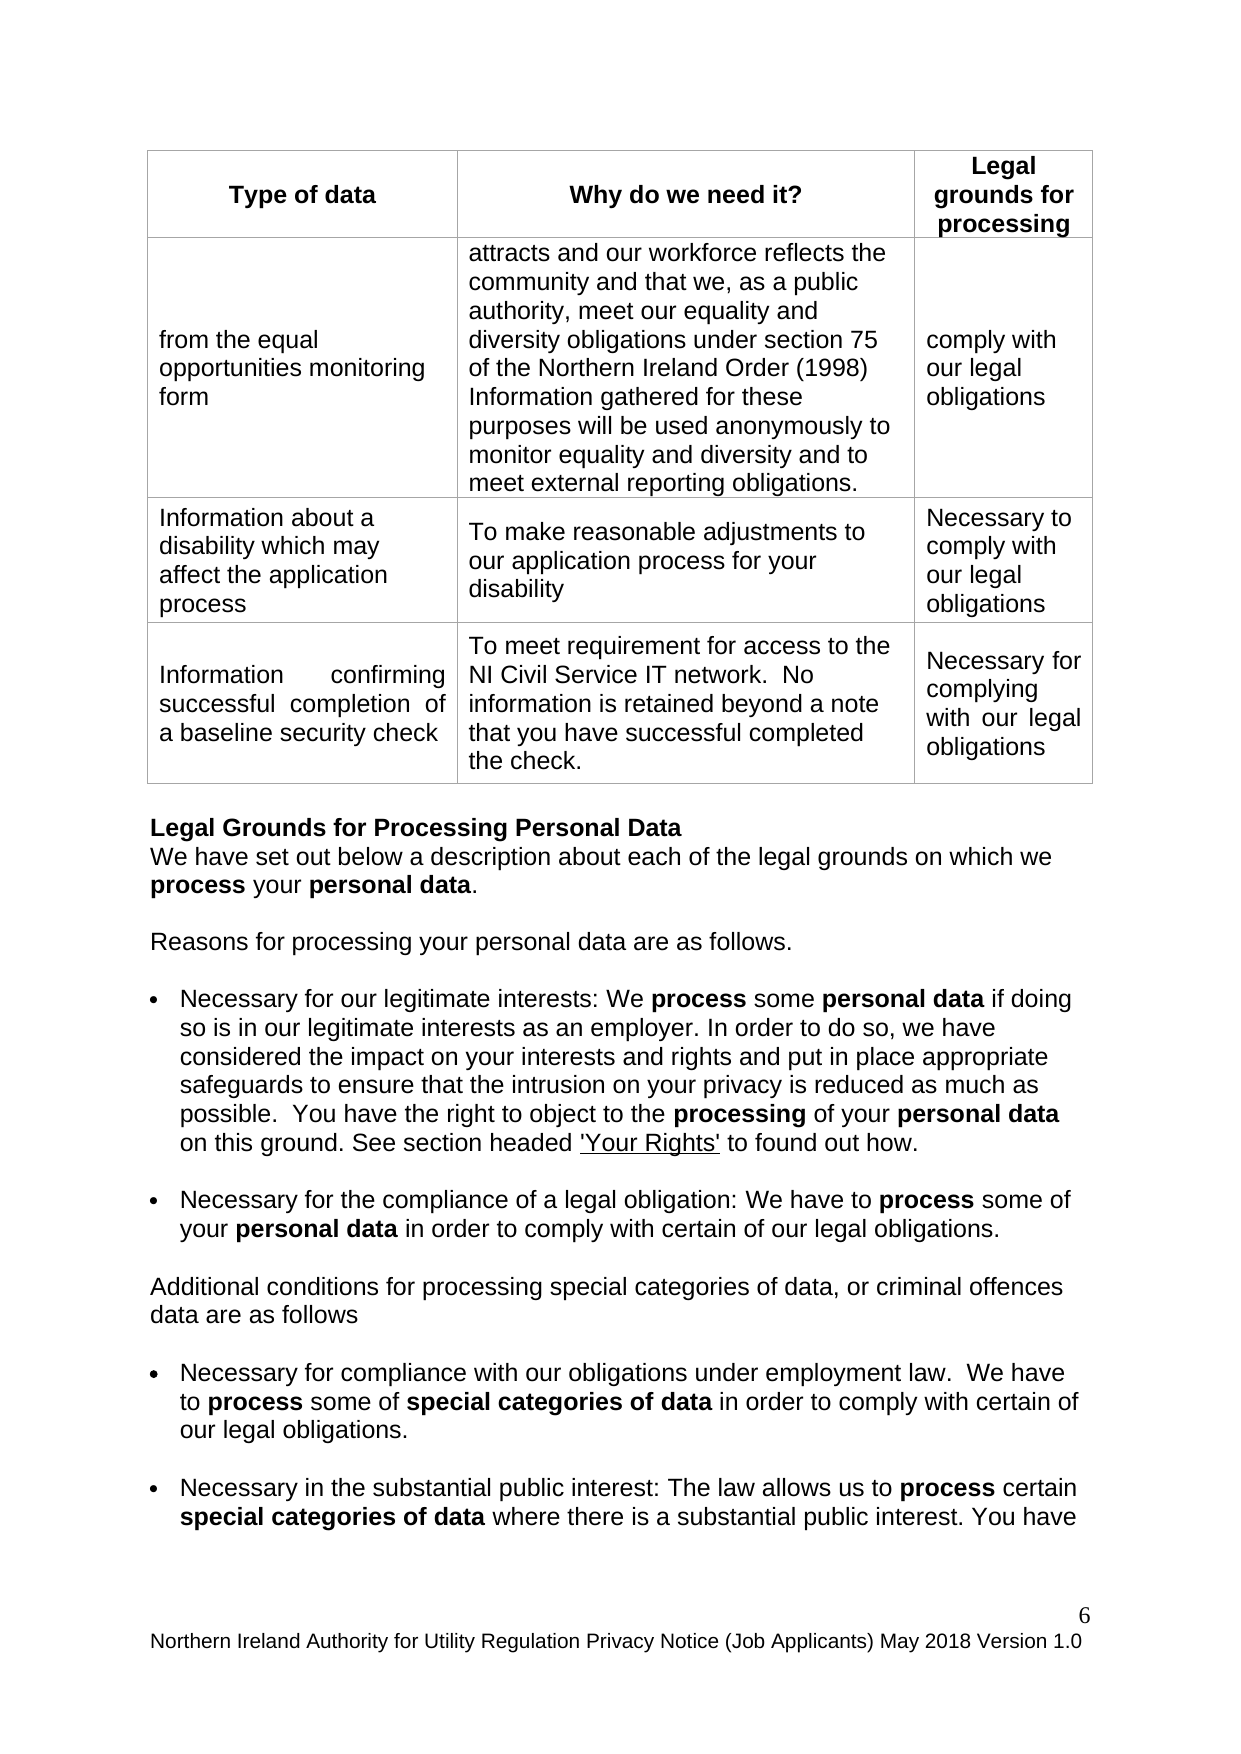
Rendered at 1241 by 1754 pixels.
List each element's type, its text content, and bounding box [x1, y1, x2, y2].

table_cell Information confirming successful completion of a baseline security check [148, 623, 457, 783]
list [150, 1473, 1090, 1530]
table_header Type of data [148, 151, 457, 237]
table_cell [148, 238, 457, 497]
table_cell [458, 238, 914, 497]
table_cell Necessary to comply with our legal obligations [915, 498, 1092, 622]
list Necessary for our legitimate interests: We process some personal data if doing so is in our legitimate interests as an employer. In order to do so, we have considered the impact on your interests and rights and put in place appropriate safeguards to ensure that the intrusion on your privacy is reduced as much as possible. You have the right to object to the processing of your personal data on this ground. See section headed 'Your Rights' to found out how. [150, 984, 1090, 1157]
table_cell Information about a disability which may affect the application process [148, 498, 457, 622]
list We have set out below a description about each of the legal grounds on which we process your personal data. [150, 842, 1090, 899]
table_cell Necessary for complying with our legal obligations [915, 623, 1092, 783]
text Reasons for processing your personal data are as follows. [150, 927, 1090, 955]
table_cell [915, 238, 1092, 497]
text Additional conditions for processing special categories of data, or criminal offences data are as follows [150, 1272, 1090, 1329]
text Legal Grounds for Processing Personal Data [150, 813, 1090, 842]
list Necessary for compliance with our obligations under employment law. We have to process some of special categories of data in order to comply with certain of our legal obligations. [150, 1358, 1090, 1444]
list Necessary for the compliance of a legal obligation: We have to process some of your personal data in order to comply with certain of our legal obligations. [150, 1185, 1090, 1243]
table_cell To make reasonable adjustments to our application process for your disability [458, 498, 914, 622]
table_header Legal grounds for processing [915, 151, 1092, 237]
table_header Why do we need it? [458, 151, 914, 237]
table_cell To meet requirement for access to the NI Civil Service IT network. No information is retained beyond a note that you have successful completed the check. [458, 623, 914, 783]
